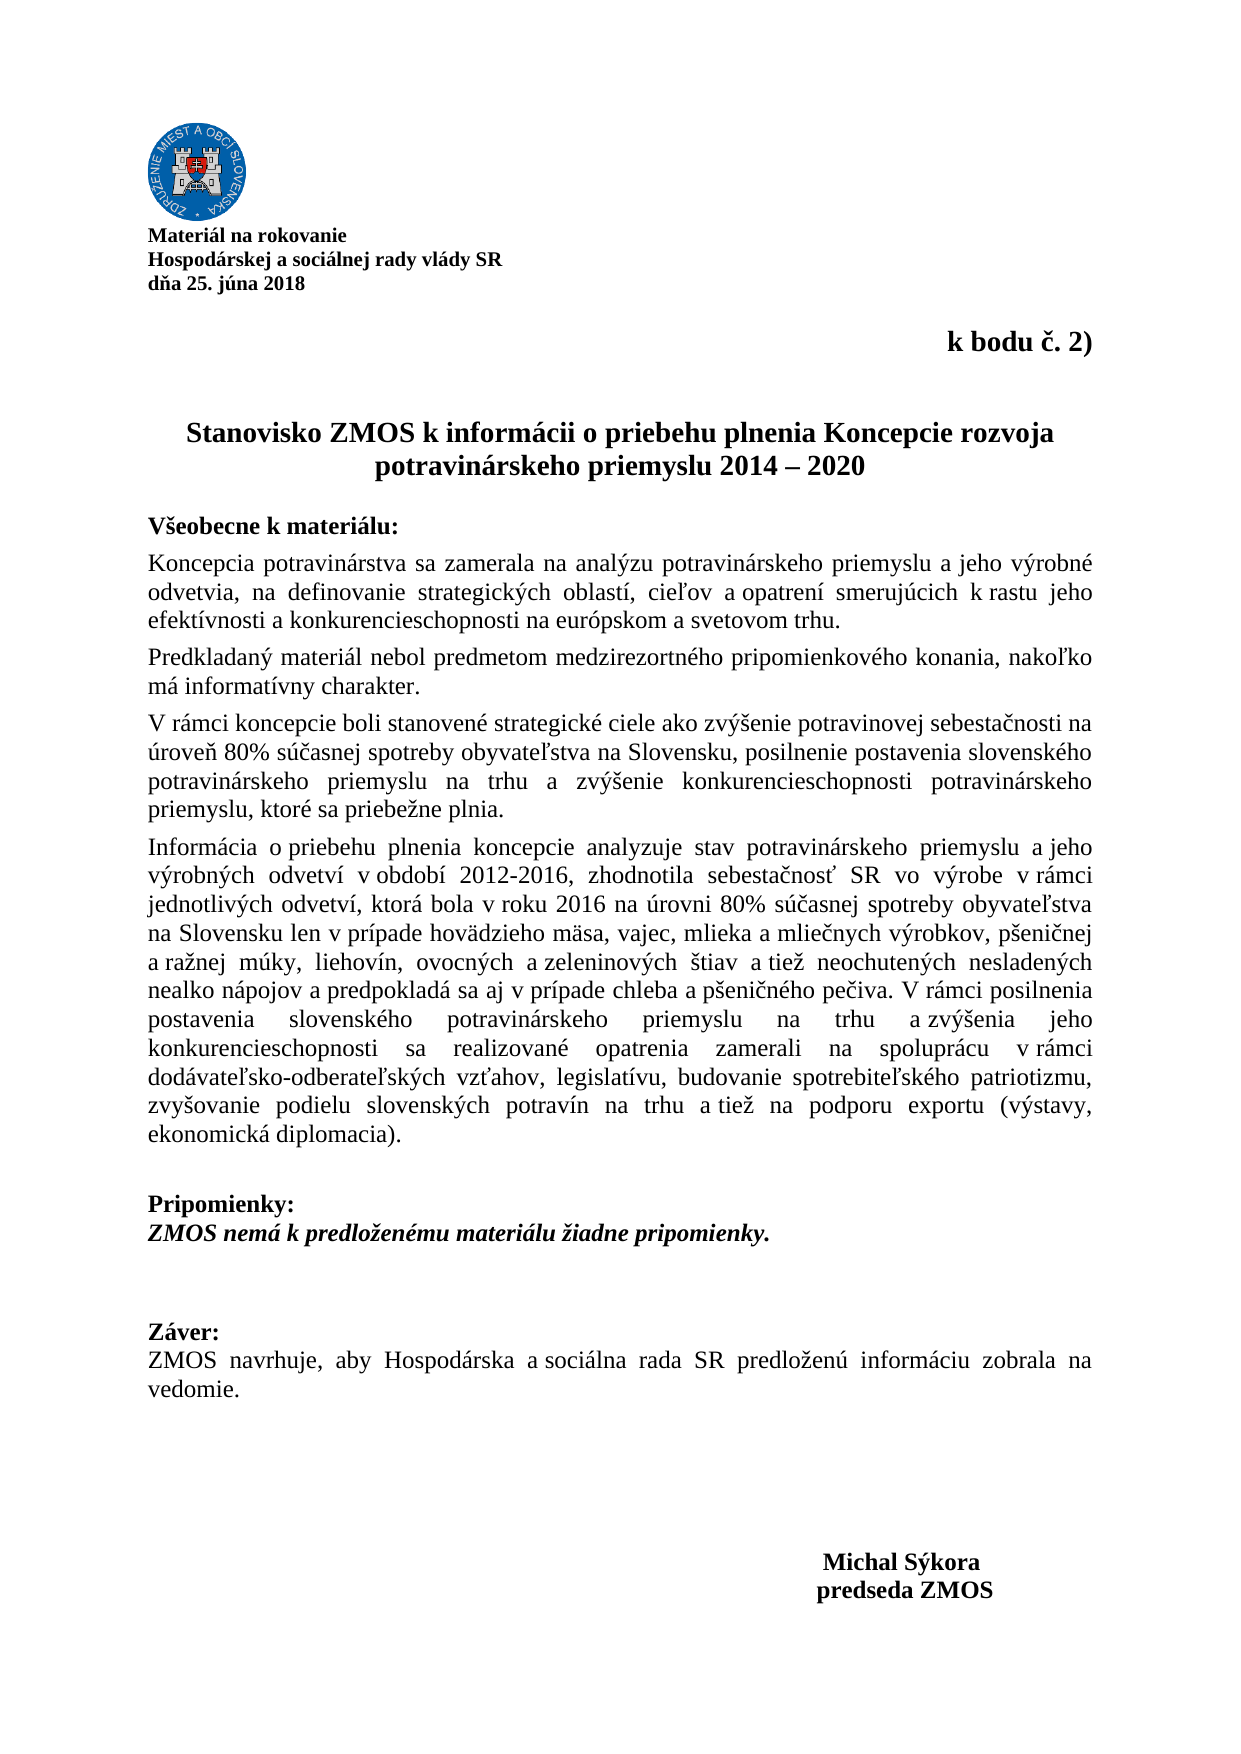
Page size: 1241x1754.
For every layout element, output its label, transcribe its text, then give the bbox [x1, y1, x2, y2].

text V rámci koncepcie boli stanovené strategické ciele ako zvýšenie potravinovej sebestačnosti na úroveň 80% súčasnej spotreby obyvateľstva na Slovensku, posilnenie postavenia slovenského potravinárskeho priemyslu na trhu a zvýšenie konkurencieschopnosti potravinárskeho priemyslu, ktoré sa priebežne plnia. [148, 708, 1093, 823]
picture [146, 121, 247, 222]
text predseda ZMOS [148, 1575, 1093, 1604]
text Hospodárskej a sociálnej rady vlády SR [148, 247, 1093, 271]
text Pripomienky: [148, 1189, 1093, 1218]
text k bodu č. 2) [148, 324, 1093, 357]
subtitle Materiál na rokovanie [148, 165, 1093, 247]
text Záver: [148, 1317, 1093, 1345]
text ZMOS navrhuje, aby Hospodárska a sociálna rada SR predloženú informáciu zobrala na vedomie. [148, 1345, 1093, 1403]
text Všeobecne k materiálu: [148, 511, 1093, 539]
text Michal Sýkora [148, 1547, 1093, 1575]
text ZMOS nemá k predloženému materiálu žiadne pripomienky. [148, 1218, 1093, 1247]
subtitle dňa 25. júna 2018 [148, 271, 1093, 295]
text Informácia o priebehu plnenia koncepcie analyzuje stav potravinárskeho priemyslu a jeho výrobných odvetví v období 2012-2016, zhodnotila sebestačnosť SR vo výrobe v rámci jednotlivých odvetví, ktorá bola v roku 2016 na úrovni 80% súčasnej spotreby obyvateľstva na Slovensku len v prípade hovädzieho mäsa, vajec, mlieka a mliečnych výrobkov, pšeničnej a ražnej múky, liehovín, ovocných a zeleninových štiav a tiež neochutených nesladených nealko nápojov a predpokladá sa aj v prípade chleba a pšeničného pečiva. V rámci posilnenia postavenia slovenského potravinárskeho priemyslu na trhu a zvýšenia jeho konkurencieschopnosti sa realizované opatrenia zamerali na spoluprácu v rámci dodávateľsko-odberateľských vzťahov, legislatívu, budovanie spotrebiteľského patriotizmu, zvyšovanie podielu slovenských potravín na trhu a tiež na podporu exportu (výstavy, ekonomická diplomacia). [148, 832, 1093, 1148]
text Predkladaný materiál nebol predmetom medzirezortného pripomienkového konania, nakoľko má informatívny charakter. [148, 642, 1093, 700]
text Stanovisko ZMOS k informácii o priebehu plnenia Koncepcie rozvoja potravinárskeho priemyslu 2014 – 2020 [148, 415, 1093, 482]
text Koncepcia potravinárstva sa zamerala na analýzu potravinárskeho priemyslu a jeho výrobné odvetvia, na definovanie strategických oblastí, cieľov a opatrení smerujúcich k rastu jeho efektívnosti a konkurencieschopnosti na európskom a svetovom trhu. [148, 548, 1093, 634]
